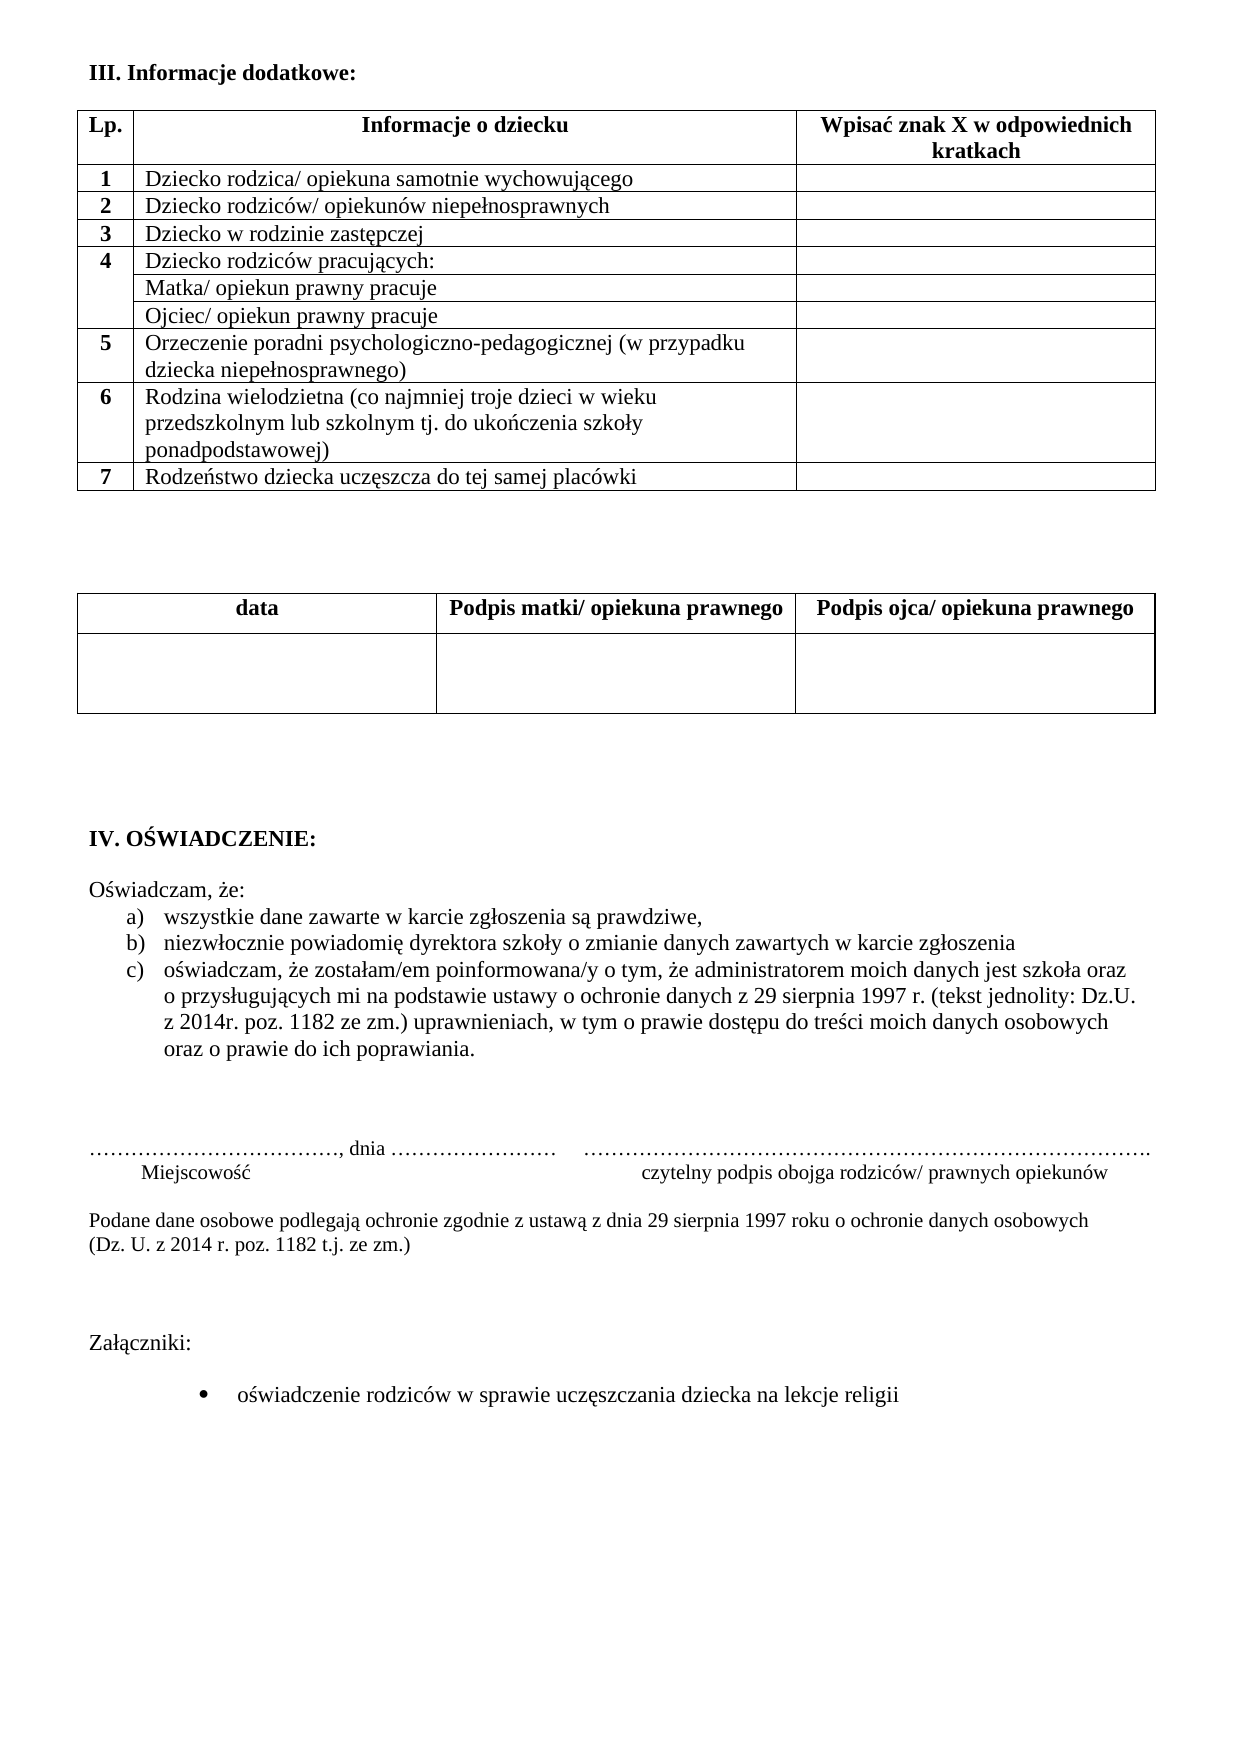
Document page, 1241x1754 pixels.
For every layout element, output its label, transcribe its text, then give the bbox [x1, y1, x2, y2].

table_cell Ojciec/ opiekun prawny pracuje [134, 302, 796, 328]
table_header Podpis matki/ opiekuna prawnego [437, 594, 795, 633]
text Oświadczam, że: [89, 877, 1152, 903]
text ………………………………, dnia …………………… ………………………………………………………………………. [89, 1136, 1152, 1160]
list wszystkie dane zawarte w karcie zgłoszenia są prawdziwe, [126, 903, 1152, 929]
table_header Lp. [78, 111, 133, 164]
table_cell [797, 192, 1155, 219]
table_header Podpis ojca/ opiekuna prawnego [796, 594, 1154, 633]
table_header Informacje o dziecku [134, 111, 796, 164]
table_cell Dziecko w rodzinie zastępczej [134, 220, 796, 246]
table_cell [797, 329, 1155, 382]
table_cell 5 [78, 329, 133, 382]
text IV. OŚWIADCZENIE: [89, 826, 1152, 852]
table_cell Rodzeństwo dziecka uczęszcza do tej samej placówki [134, 463, 796, 489]
table_cell [437, 634, 795, 713]
table_cell 2 [78, 192, 133, 219]
list oświadczenie rodziców w sprawie uczęszczania dziecka na lekcje religii [199, 1381, 1152, 1408]
table_cell 7 [78, 463, 133, 489]
table_cell [797, 302, 1155, 328]
table_cell [797, 383, 1155, 462]
table_cell Dziecko rodziców/ opiekunów niepełnosprawnych [134, 192, 796, 219]
table_cell Dziecko rodzica/ opiekuna samotnie wychowującego [134, 165, 796, 191]
table_cell [796, 634, 1154, 713]
table_cell [797, 220, 1155, 246]
table_cell [797, 247, 1155, 273]
table_cell 3 [78, 220, 133, 246]
table_cell Matka/ opiekun prawny pracuje [134, 275, 796, 301]
table_cell [797, 275, 1155, 301]
table_cell [78, 634, 436, 713]
text Podane dane osobowe podlegają ochronie zgodnie z ustawą z dnia 29 sierpnia 1997 roku o ochronie danych osobowych (Dz. U. z 2014 r. poz. 1182 t.j. ze zm.) [89, 1208, 1152, 1256]
table_header data [78, 594, 436, 633]
text III. Informacje dodatkowe: [89, 59, 1152, 85]
table_cell Orzeczenie poradni psychologiczno-pedagogicznej (w przypadku dziecka niepełnosprawnego) [134, 329, 796, 382]
text Miejscowość czytelny podpis obojga rodziców/ prawnych opiekunów [89, 1160, 1152, 1184]
list oświadczam, że zostałam/em poinformowana/y o tym, że administratorem moich danych jest szkoła oraz o przysługujących mi na podstawie ustawy o ochronie danych z 29 sierpnia 1997 r. (tekst jednolity: Dz.U. z 2014r. poz. 1182 ze zm.) uprawnieniach, w tym o prawie dostępu do treści moich danych osobowych oraz o prawie do ich poprawiania. [126, 956, 1152, 1061]
table_cell 1 [78, 165, 133, 191]
text Załączniki: [89, 1329, 1152, 1355]
table_cell [797, 165, 1155, 191]
list niezwłocznie powiadomię dyrektora szkoły o zmianie danych zawartych w karcie zgłoszenia [126, 929, 1152, 956]
table_cell Dziecko rodziców pracujących: [134, 247, 796, 273]
table_cell [797, 463, 1155, 489]
table_header Wpisać znak X w odpowiednich kratkach [797, 111, 1155, 164]
table_cell Rodzina wielodzietna (co najmniej troje dzieci w wieku przedszkolnym lub szkolnym tj. do ukończenia szkoły ponadpodstawowej) [134, 383, 796, 462]
table_cell 6 [78, 383, 133, 462]
table_cell 4 [78, 247, 133, 328]
